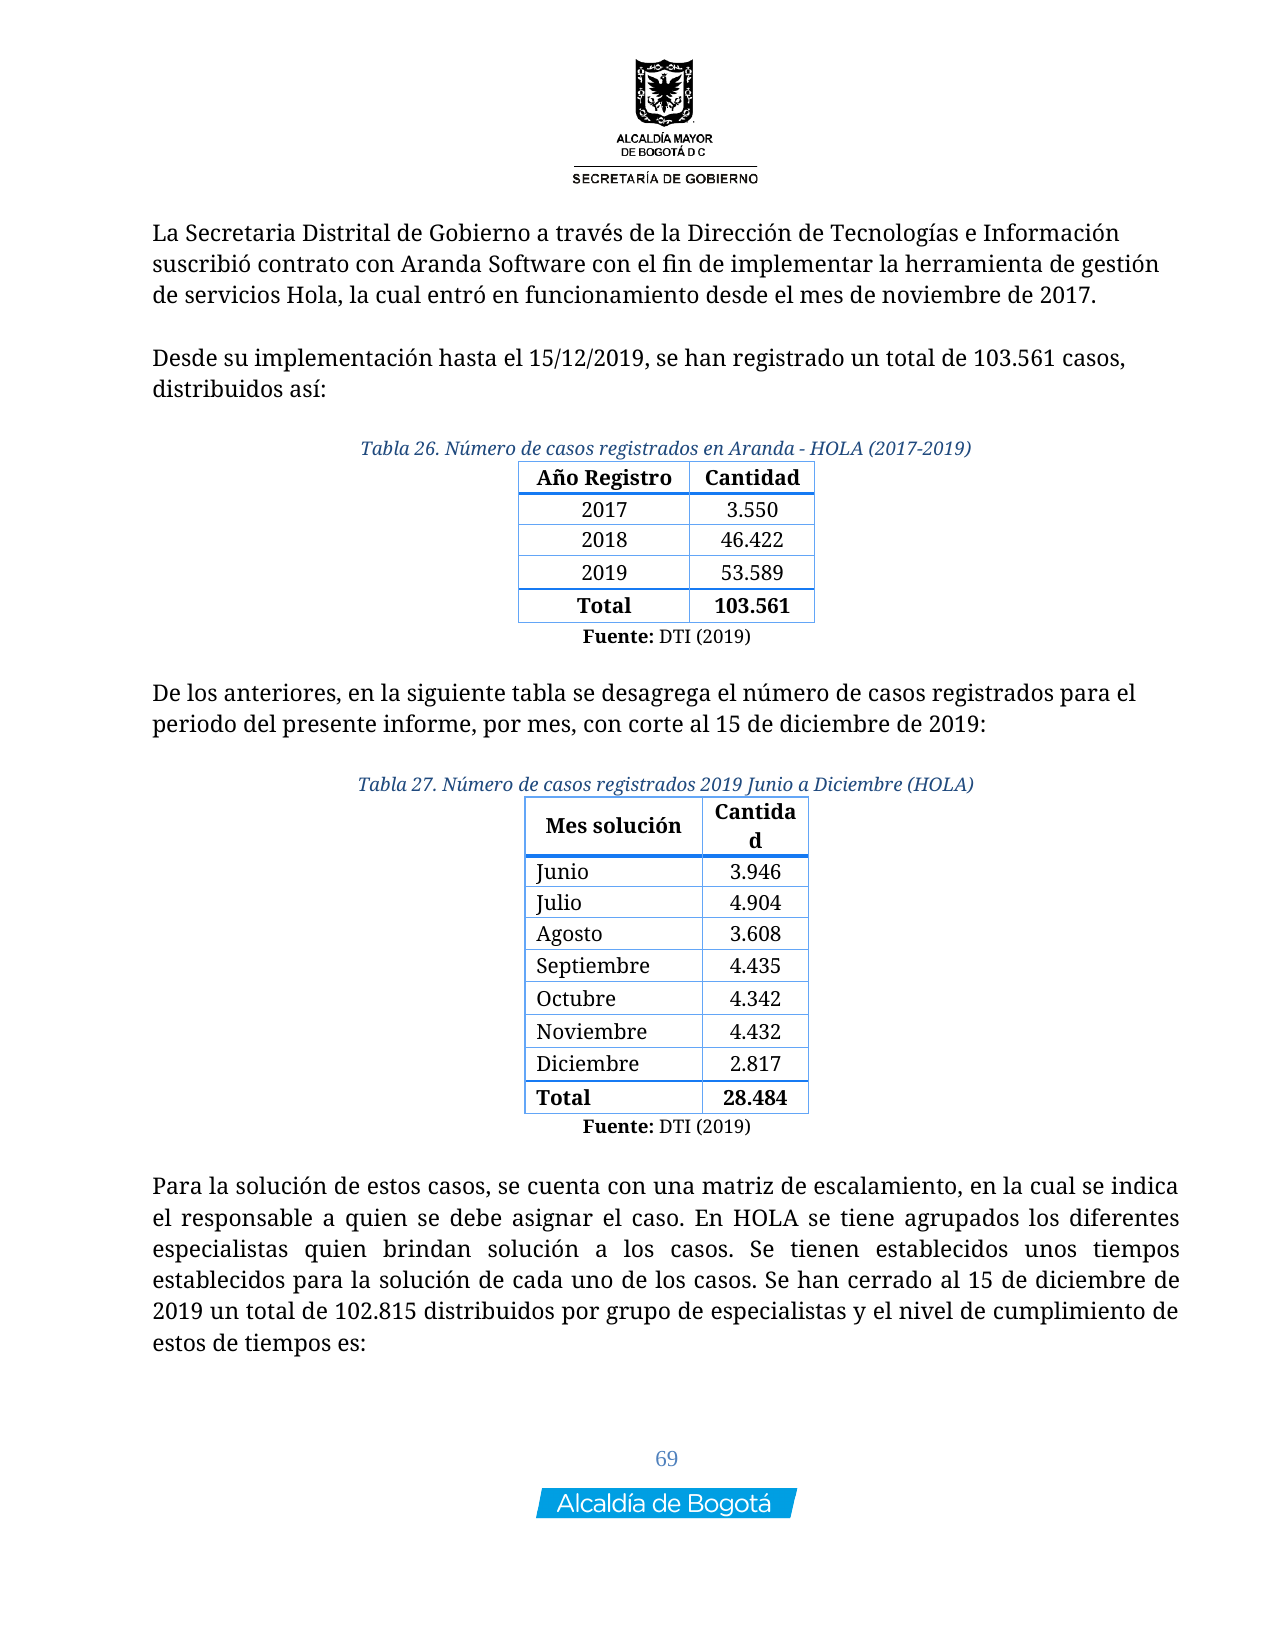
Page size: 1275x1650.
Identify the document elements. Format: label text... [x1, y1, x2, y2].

table_cell Diciembre [526, 1048, 702, 1080]
text Para la solución de estos casos, se cuenta con una matriz de escalamiento, en la cual se indica el responsable a quien se debe asignar el caso. En HOLA se tiene agrupados los diferentes especialistas quien brindan solución a los casos. Se tienen establecidos unos tiempos establecidos para la solución de cada uno de los casos. Se han cerrado al 15 de diciembre de 2019 un total de 102.815 distribuidos por grupo de especialistas y el nivel de cumplimiento de estos de tiempos es: [152, 1170, 1181, 1358]
table_cell 2017 [519, 495, 689, 524]
table_cell Total [526, 1082, 702, 1112]
table_header Cantidad [690, 462, 814, 492]
table_cell 2018 [519, 525, 689, 555]
table_cell 53.589 [690, 556, 814, 588]
text Desde su implementación hasta el 15/12/2019, se han registrado un total de 103.561 casos, distribuidos así: [152, 342, 1181, 404]
text Fuente: DTI (2019) [152, 623, 1181, 649]
text La Secretaria Distrital de Gobierno a través de la Dirección de Tecnologías e Información suscribió contrato con Aranda Software con el fin de implementar la herramienta de gestión de servicios Hola, la cual entró en funcionamiento desde el mes de noviembre de 2017. [152, 217, 1181, 310]
table_cell 3.946 [703, 858, 808, 886]
table_cell 103.561 [690, 590, 814, 622]
table_cell Total [519, 590, 689, 622]
picture [572, 59, 758, 184]
table_cell Septiembre [526, 950, 702, 981]
table_cell 4.432 [703, 1015, 808, 1047]
table_cell 46.422 [690, 525, 814, 555]
table_cell 4.435 [703, 950, 808, 981]
table_header Mes solución [526, 798, 702, 854]
table_cell Julio [526, 887, 702, 917]
table_cell Noviembre [526, 1015, 702, 1047]
table_header Año Registro [519, 462, 689, 492]
table_cell 3.608 [703, 918, 808, 948]
text Fuente: DTI (2019) [152, 1113, 1181, 1139]
table_cell 4.342 [703, 982, 808, 1014]
table_cell Octubre [526, 982, 702, 1014]
table_cell 28.484 [703, 1082, 808, 1112]
table_cell 2019 [519, 556, 689, 588]
table_header Cantidad [703, 798, 808, 854]
picture [526, 1479, 807, 1527]
table_cell Junio [526, 858, 702, 886]
table_cell 4.904 [703, 887, 808, 917]
table_cell 2.817 [703, 1048, 808, 1080]
table_cell Agosto [526, 918, 702, 948]
table_cell 3.550 [690, 495, 814, 524]
text De los anteriores, en la siguiente tabla se desagrega el número de casos registrados para el periodo del presente informe, por mes, con corte al 15 de diciembre de 2019: [152, 677, 1181, 740]
